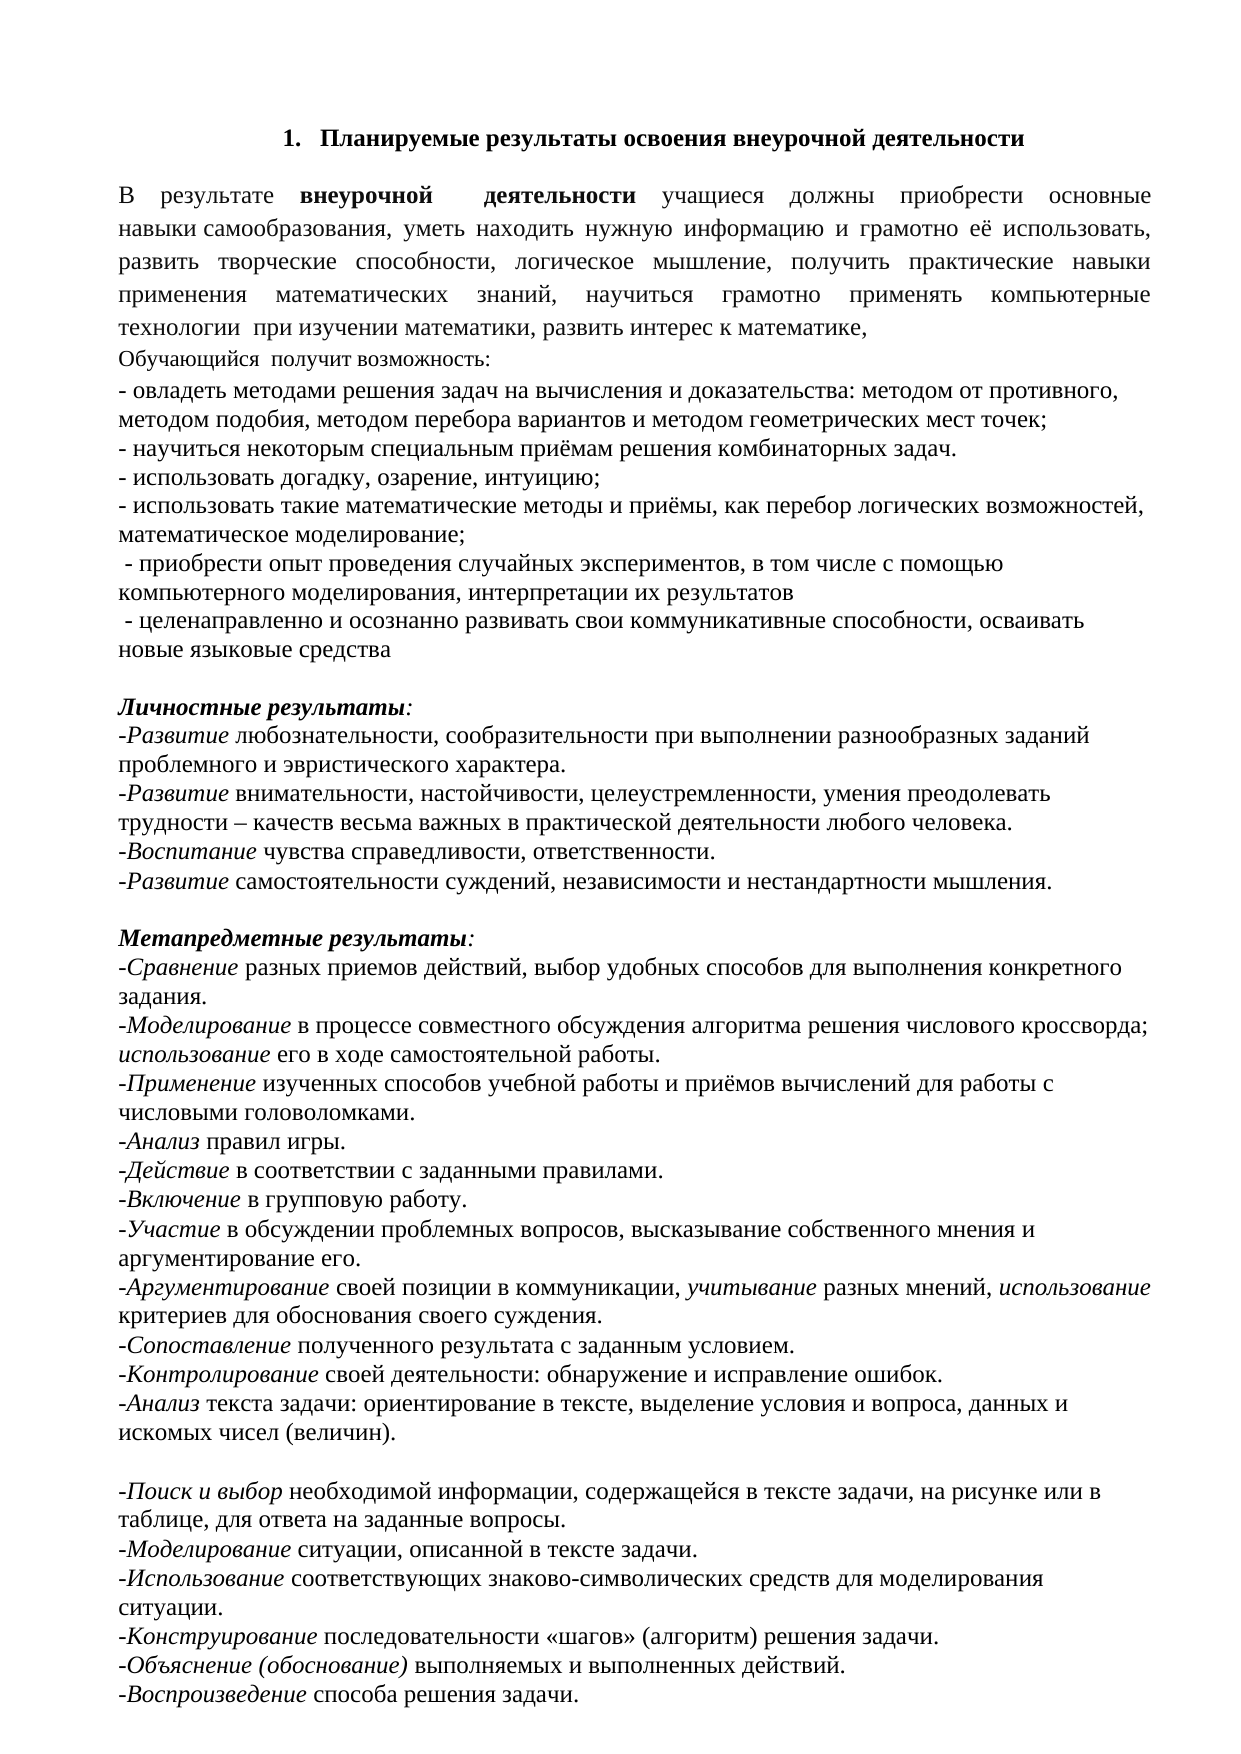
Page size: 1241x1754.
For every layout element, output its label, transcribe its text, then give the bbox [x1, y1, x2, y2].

text -Воспроизведение способа решения задачи. [118, 1679, 1152, 1708]
text Личностные результаты: [118, 692, 1152, 720]
text - научиться некоторым специальным приёмам решения комбинаторных задач. [118, 433, 1152, 462]
text -Анализ текста задачи: ориентирование в тексте, выделение условия и вопроса, данных и искомых чисел (величин). [118, 1388, 1152, 1446]
text -Применение изученных способов учебной работы и приёмов вычислений для работы с числовыми головоломками. [118, 1068, 1152, 1126]
text -Моделирование в процессе совместного обсуждения алгоритма решения числового кроссворда; использование его в ходе самостоятельной работы. [118, 1010, 1152, 1067]
text -Моделирование ситуации, описанной в тексте задачи. [118, 1534, 1152, 1562]
text -Воспитание чувства справедливости, ответственности. [118, 836, 1152, 865]
text -Поиск и выбор необходимой информации, содержащейся в тексте задачи, на рисунке или в таблице, для ответа на заданные вопросы. [118, 1476, 1152, 1533]
text -Развитие любознательности, сообразительности при выполнении разнообразных заданий проблемного и эвристического характера. [118, 720, 1152, 778]
text -Действие в соответствии с заданными правилами. [118, 1155, 1152, 1184]
text -Развитие самостоятельности суждений, независимости и нестандартности мышления. [118, 866, 1152, 894]
text -Развитие внимательности, настойчивости, целеустремленности, умения преодолевать трудности – качеств весьма важных в практической деятельности любого человека. [118, 778, 1152, 836]
list Планируемые результаты освоения внеурочной деятельности [156, 123, 1152, 151]
text -Конструирование последовательности «шагов» (алгоритм) решения задачи. [118, 1621, 1152, 1650]
text Метапредметные результаты: [118, 923, 1152, 952]
text -Аргументирование своей позиции в коммуникации, учитывание разных мнений, использование критериев для обоснования своего суждения. [118, 1272, 1152, 1329]
text Обучающийся получит возможность: [118, 345, 1152, 372]
text В результате внеурочной деятельности учащиеся должны приобрести основные навыки самообразования, уметь находить нужную информацию и грамотно её использовать, развить творческие способности, логическое мышление, получить практические навыки применения математических знаний, научиться грамотно применять компьютерные технологии при изучении математики, развить интерес к математике, [118, 180, 1152, 341]
text -Использование соответствующих знаково-символических средств для моделирования ситуации. [118, 1563, 1152, 1621]
text -Анализ правил игры. [118, 1126, 1152, 1155]
text -Участие в обсуждении проблемных вопросов, высказывание собственного мнения и аргументирование его. [118, 1214, 1152, 1271]
text -Включение в групповую работу. [118, 1184, 1152, 1213]
text -Объяснение (обоснование) выполняемых и выполненных действий. [118, 1650, 1152, 1679]
text -Сопоставление полученного результата с заданным условием. [118, 1330, 1152, 1359]
text - использовать догадку, озарение, интуицию; [118, 462, 1152, 490]
text - приобрести опыт проведения случайных экспериментов, в том числе с помощью компьютерного моделирования, интерпретации их результатов [118, 548, 1152, 605]
text - использовать такие математические методы и приёмы, как перебор логических возможностей, математическое моделирование; [118, 490, 1152, 548]
text -Сравнение разных приемов действий, выбор удобных способов для выполнения конкретного задания. [118, 952, 1152, 1009]
text -Контролирование своей деятельности: обнаружение и исправление ошибок. [118, 1359, 1152, 1388]
text - овладеть методами решения задач на вычисления и доказательства: методом от противного, методом подобия, методом перебора вариантов и методом геометрических мест точек; [118, 375, 1152, 433]
text - целенаправленно и осознанно развивать свои коммуникативные способности, осваивать новые языковые средства [118, 605, 1152, 663]
